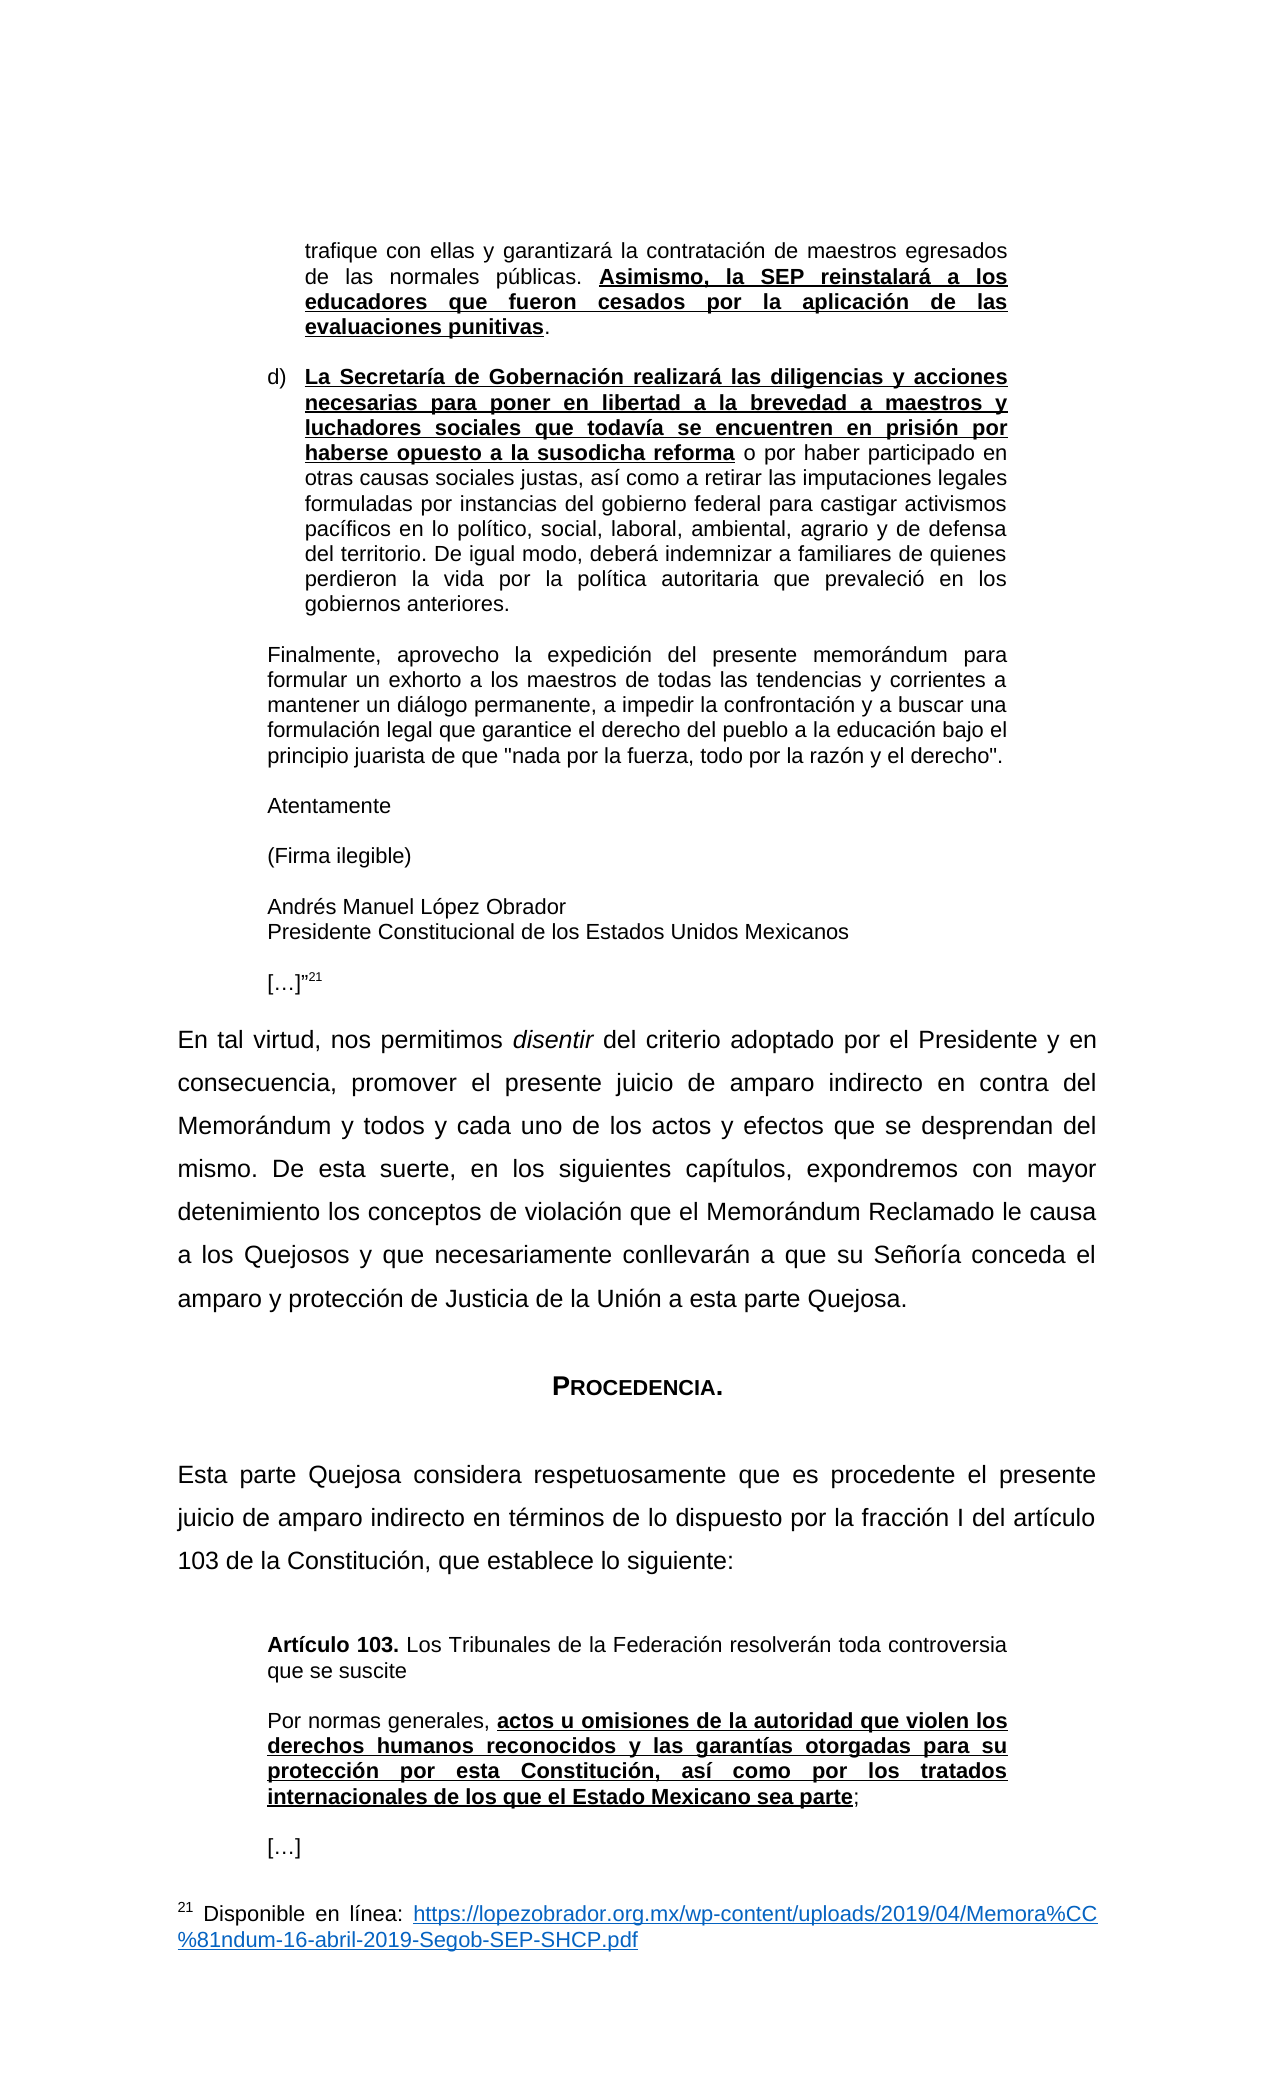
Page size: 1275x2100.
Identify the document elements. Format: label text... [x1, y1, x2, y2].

list La Secretaría de Gobernación realizará las diligencias y acciones necesarias para poner en libertad a la brevedad a maestros y luchadores sociales que todavía se encuentren en prisión por haberse opuesto a la susodicha reforma o por haber participado en otras causas sociales justas, así como a retirar las imputaciones legales formuladas por instancias del gobierno federal para castigar activismos pacíficos en lo político, social, laboral, ambiental, agrario y de defensa del territorio. De igual modo, deberá indemnizar a familiares de quienes perdieron la vida por la política autoritaria que prevaleció en los gobiernos anteriores. [267, 364, 1008, 617]
text […] [267, 1834, 1008, 1859]
text Atentamente [267, 793, 1008, 818]
text Andrés Manuel López Obrador [267, 894, 1008, 919]
text En tal virtud, nos permitimos disentir del criterio adoptado por el Presidente y en consecuencia, promover el presente juicio de amparo indirecto en contra del Memorándum y todos y cada uno de los actos y efectos que se desprendan del mismo. De esta suerte, en los siguientes capítulos, expondremos con mayor detenimiento los conceptos de violación que el Memorándum Reclamado le causa a los Quejosos y que necesariamente conllevarán a que su Señoría conceda el amparo y protección de Justicia de la Unión a esta parte Quejosa. [177, 1025, 1098, 1312]
text […]” [267, 969, 1008, 995]
text Procedencia. [177, 1370, 1098, 1401]
text (Firma ilegible) [267, 843, 1008, 869]
text Por normas generales, actos u omisiones de la autoridad que violen los derechos humanos reconocidos y las garantías otorgadas para su protección por esta Constitución, así como por los tratados internacionales de los que el Estado Mexicano sea parte; [267, 1781, 1008, 1809]
text Finalmente, aprovecho la expedición del presente memorándum para formular un exhorto a los maestros de todas las tendencias y corrientes a mantener un diálogo permanente, a impedir la confrontación y a buscar una formulación legal que garantice el derecho del pueblo a la educación bajo el principio juarista de que "nada por la fuerza, todo por la razón y el derecho". [267, 642, 1008, 768]
text Presidente Constitucional de los Estados Unidos Mexicanos [267, 919, 1008, 944]
text Esta parte Quejosa considera respetuosamente que es procedente el presente juicio de amparo indirecto en términos de lo dispuesto por la fracción I del artículo 103 de la Constitución, que establece lo siguiente: [177, 1460, 1098, 1575]
text Por normas generales, actos u omisiones de la autoridad que violen los derechos humanos reconocidos y las garantías otorgadas para su protección por esta Constitución, así como por los tratados internacionales de los que el Estado Mexicano sea parte; [267, 1708, 1008, 1755]
text Artículo 103. Los Tribunales de la Federación resolverán toda controversia que se suscite [267, 1632, 1008, 1683]
text Por normas generales, actos u omisiones de la autoridad que violen los derechos humanos reconocidos y las garantías otorgadas para su protección por esta Constitución, así como por los tratados internacionales de los que el Estado Mexicano sea parte; [267, 1756, 1008, 1780]
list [267, 238, 1008, 339]
